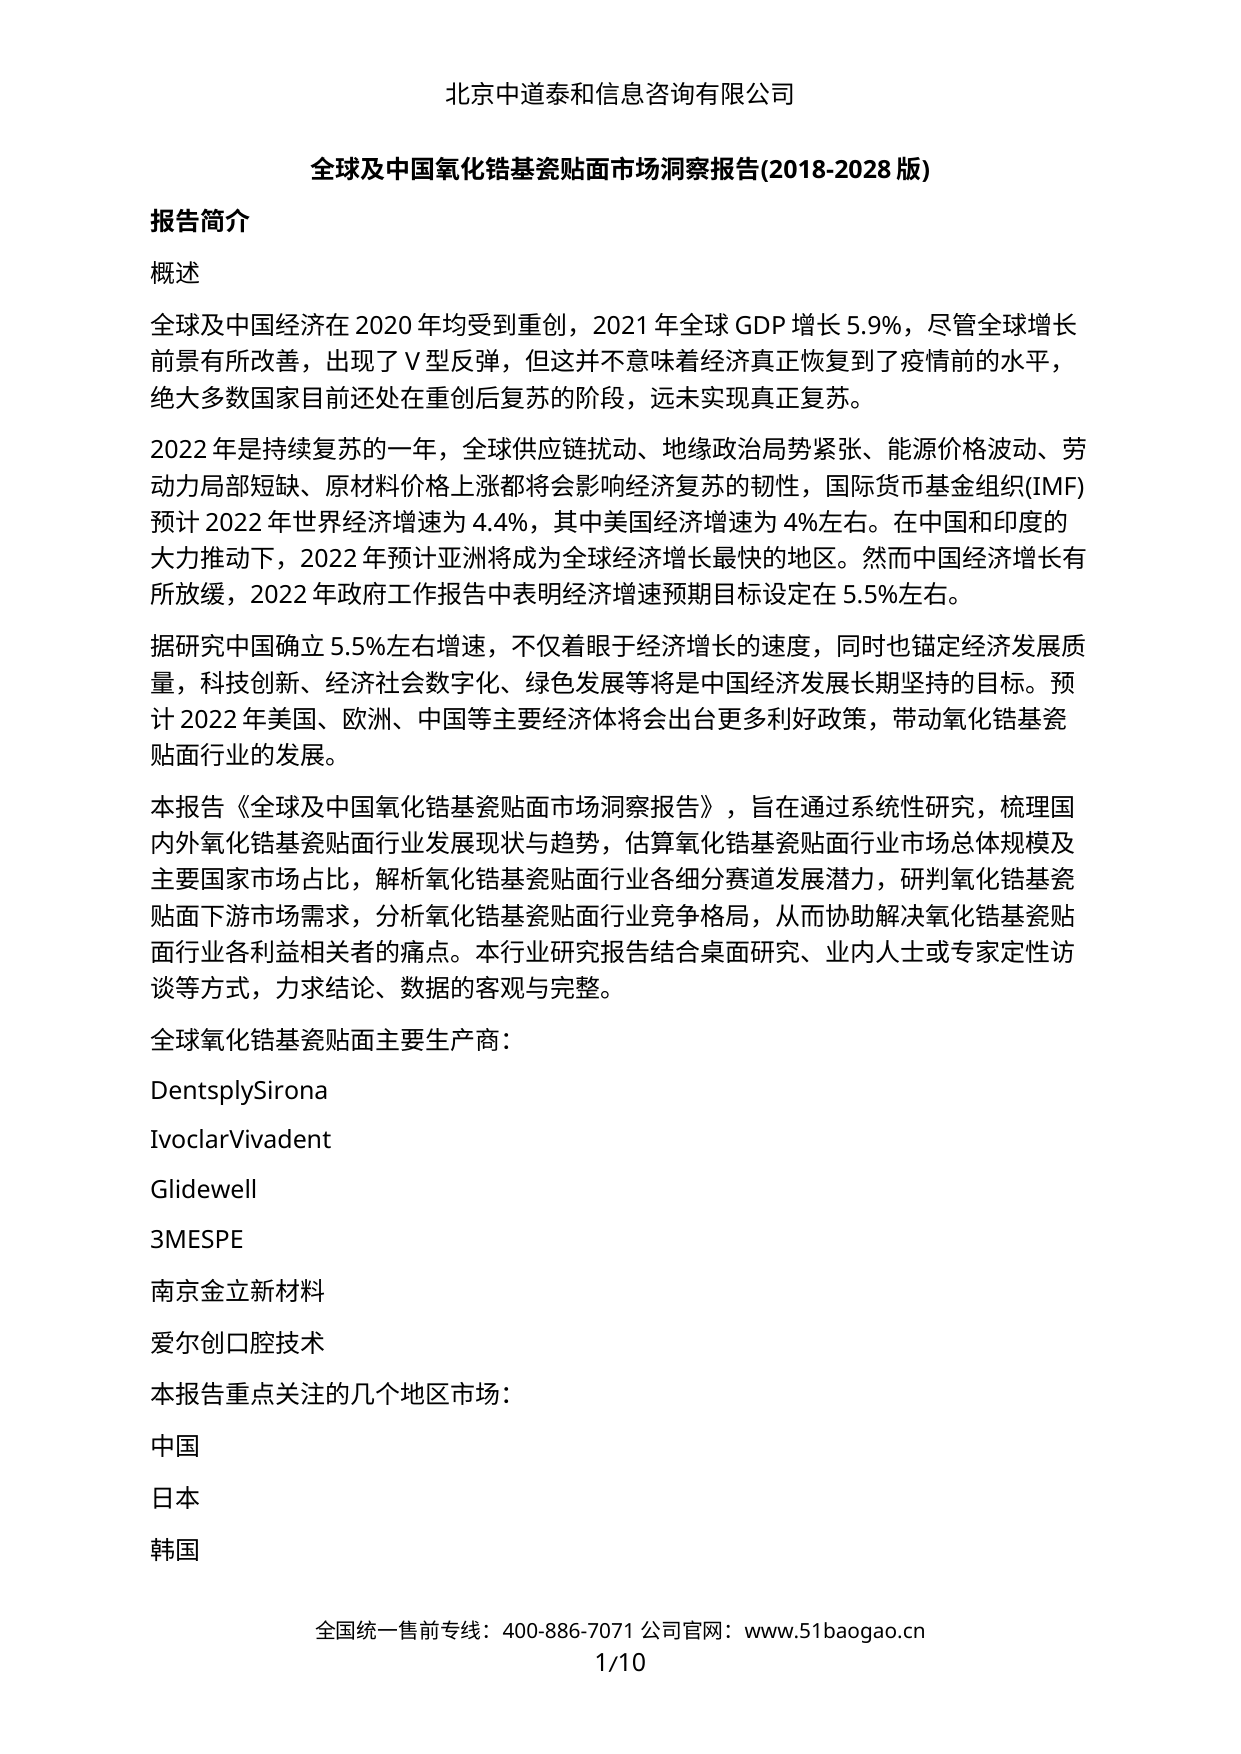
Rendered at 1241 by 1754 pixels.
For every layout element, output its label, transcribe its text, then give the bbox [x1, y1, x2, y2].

text 全球及中国氧化锆基瓷贴面市场洞察报告(2018-2028版) [150, 150, 1090, 186]
text 报告简介 [150, 202, 1090, 238]
text 韩国 [150, 1531, 1090, 1567]
text 全球及中国经济在2020年均受到重创，2021年全球GDP增长5.9%，尽管全球增长前景有所改善，出现了V型反弹，但这并不意味着经济真正恢复到了疫情前的水平，绝大多数国家目前还处在重创后复苏的阶段，远未实现真正复苏。 [150, 306, 1090, 414]
text 爱尔创口腔技术 [150, 1323, 1090, 1359]
text 南京金立新材料 [150, 1271, 1090, 1307]
text Glidewell [150, 1172, 1090, 1206]
text 概述 [150, 254, 1090, 290]
text 本报告《全球及中国氧化锆基瓷贴面市场洞察报告》，旨在通过系统性研究，梳理国内外氧化锆基瓷贴面行业发展现状与趋势，估算氧化锆基瓷贴面行业市场总体规模及主要国家市场占比，解析氧化锆基瓷贴面行业各细分赛道发展潜力，研判氧化锆基瓷贴面下游市场需求，分析氧化锆基瓷贴面行业竞争格局，从而协助解决氧化锆基瓷贴面行业各利益相关者的痛点。本行业研究报告结合桌面研究、业内人士或专家定性访谈等方式，力求结论、数据的客观与完整。 [150, 787, 1090, 1005]
text IvoclarVivadent [150, 1122, 1090, 1156]
text 2022年是持续复苏的一年，全球供应链扰动、地缘政治局势紧张、能源价格波动、劳动力局部短缺、原材料价格上涨都将会影响经济复苏的韧性，国际货币基金组织(IMF)预计2022年世界经济增速为4.4%，其中美国经济增速为4%左右。在中国和印度的大力推动下，2022年预计亚洲将成为全球经济增长最快的地区。然而中国经济增长有所放缓，2022年政府工作报告中表明经济增速预期目标设定在5.5%左右。 [150, 430, 1090, 611]
text 据研究中国确立5.5%左右增速，不仅着眼于经济增长的速度，同时也锚定经济发展质量，科技创新、经济社会数字化、绿色发展等将是中国经济发展长期坚持的目标。预计2022年美国、欧洲、中国等主要经济体将会出台更多利好政策，带动氧化锆基瓷贴面行业的发展。 [150, 627, 1090, 772]
text 全球氧化锆基瓷贴面主要生产商： [150, 1021, 1090, 1057]
text 3MESPE [150, 1222, 1090, 1256]
text 中国 [150, 1427, 1090, 1463]
text 本报告重点关注的几个地区市场： [150, 1375, 1090, 1411]
text 日本 [150, 1479, 1090, 1515]
text DentsplySirona [150, 1072, 1090, 1107]
